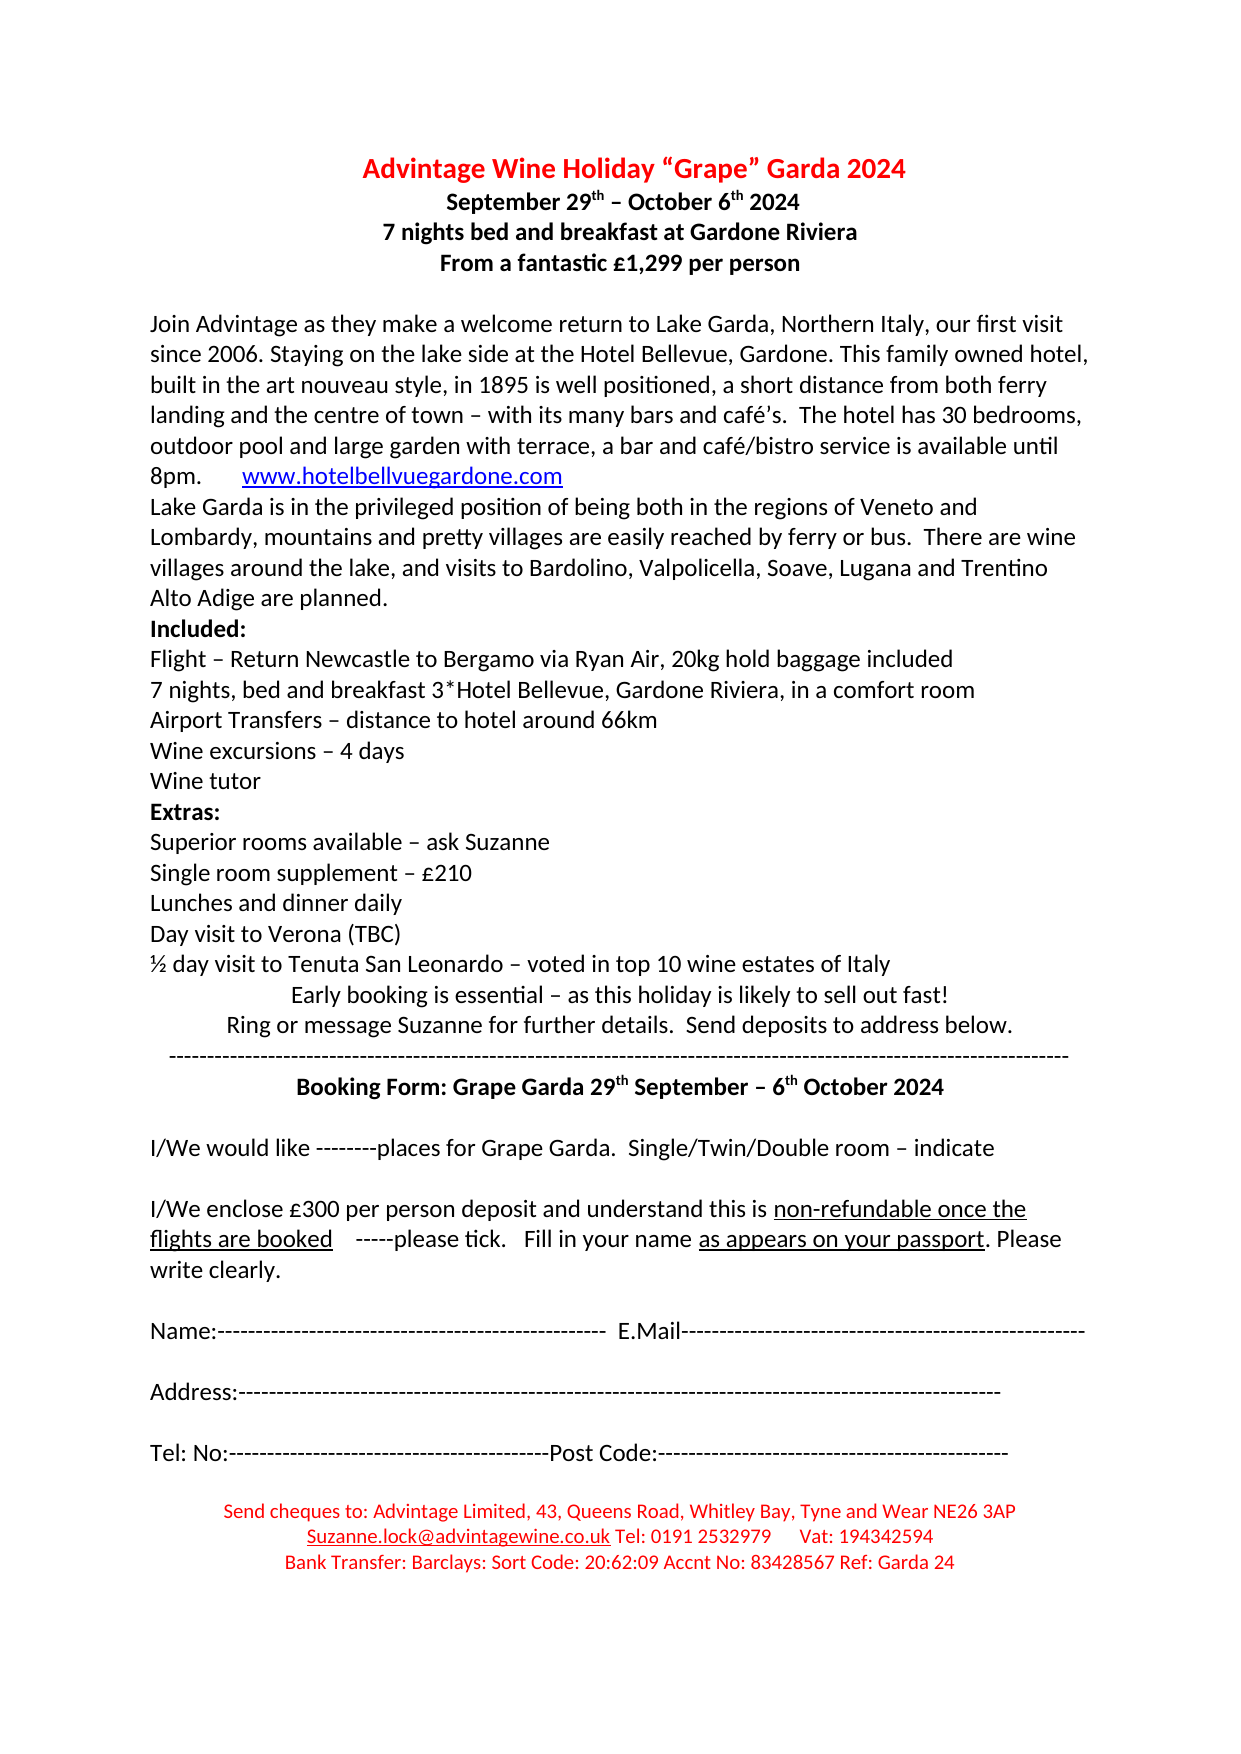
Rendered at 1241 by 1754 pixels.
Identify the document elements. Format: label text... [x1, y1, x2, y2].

text Lake Garda is in the privileged position of being both in the regions of Veneto and Lombardy, mountains and pretty villages are easily reached by ferry or bus. There are wine villages around the lake, and visits to Bardolino, Valpolicella, Soave, Lugana and Trentino Alto Adige are planned. [150, 491, 1090, 613]
text Booking Form: Grape Garda 29th September – 6th October 2024 [150, 1071, 1090, 1101]
text Join Advintage as they make a welcome return to Lake Garda, Northern Italy, our first visit since 2006. Staying on the lake side at the Hotel Bellevue, Gardone. This family owned hotel, built in the art nouveau style, in 1895 is well positioned, a short distance from both ferry landing and the centre of town – with its many bars and café’s. The hotel has 30 bedrooms, outdoor pool and large garden with terrace, a bar and café/bistro service is available until 8pm. www.hotelbellvuegardone.com [150, 308, 1090, 491]
text Name:--------------------------------------------------- E.Mail----------------------------------------------------- [150, 1315, 1090, 1345]
text ---------------------------------------------------------------------------------------------------------------------- [150, 1040, 1090, 1071]
text September 29th – October 6th 2024 [150, 186, 1090, 216]
text Wine tutor [150, 766, 1090, 796]
text 7 nights bed and breakfast at Gardone Riviera [150, 216, 1090, 247]
text Early booking is essential – as this holiday is likely to sell out fast! [150, 979, 1090, 1010]
text Send cheques to: Advintage Limited, 43, Queens Road, Whitley Bay, Tyne and Wear NE26 3AP [150, 1498, 1090, 1523]
text Included: [150, 613, 1090, 643]
text Wine excursions – 4 days [150, 735, 1090, 766]
text Suzanne.lock@advintagewine.co.uk Tel: 0191 2532979 Vat: 194342594 [150, 1523, 1090, 1549]
text Day visit to Verona (TBC) [150, 918, 1090, 949]
text Extras: [150, 796, 1090, 827]
text Superior rooms available – ask Suzanne [150, 827, 1090, 857]
text I/We would like --------places for Grape Garda. Single/Twin/Double room – indicate [150, 1132, 1090, 1162]
text Airport Transfers – distance to hotel around 66km [150, 704, 1090, 735]
text Address:---------------------------------------------------------------------------------------------------- [150, 1376, 1090, 1406]
text From a fantastic £1,299 per person [150, 247, 1090, 277]
text Tel: No:------------------------------------------Post Code:---------------------------------------------- [150, 1437, 1090, 1467]
text ½ day visit to Tenuta San Leonardo – voted in top 10 wine estates of Italy [150, 949, 1090, 979]
text Bank Transfer: Barclays: Sort Code: 20:62:09 Accnt No: 83428567 Ref: Garda 24 [150, 1549, 1090, 1574]
text I/We enclose £300 per person deposit and understand this is non-refundable once the flights are booked -----please tick. Fill in your name as appears on your passport. Please write clearly. [150, 1193, 1090, 1284]
text Single room supplement – £210 [150, 857, 1090, 888]
text 7 nights, bed and breakfast 3*Hotel Bellevue, Gardone Riviera, in a comfort room [150, 674, 1090, 704]
text Flight – Return Newcastle to Bergamo via Ryan Air, 20kg hold baggage included [150, 643, 1090, 674]
text Lunches and dinner daily [150, 888, 1090, 918]
text Advintage Wine Holiday “Grape” Garda 2024 [150, 150, 1090, 186]
text Ring or message Suzanne for further details. Send deposits to address below. [150, 1010, 1090, 1040]
